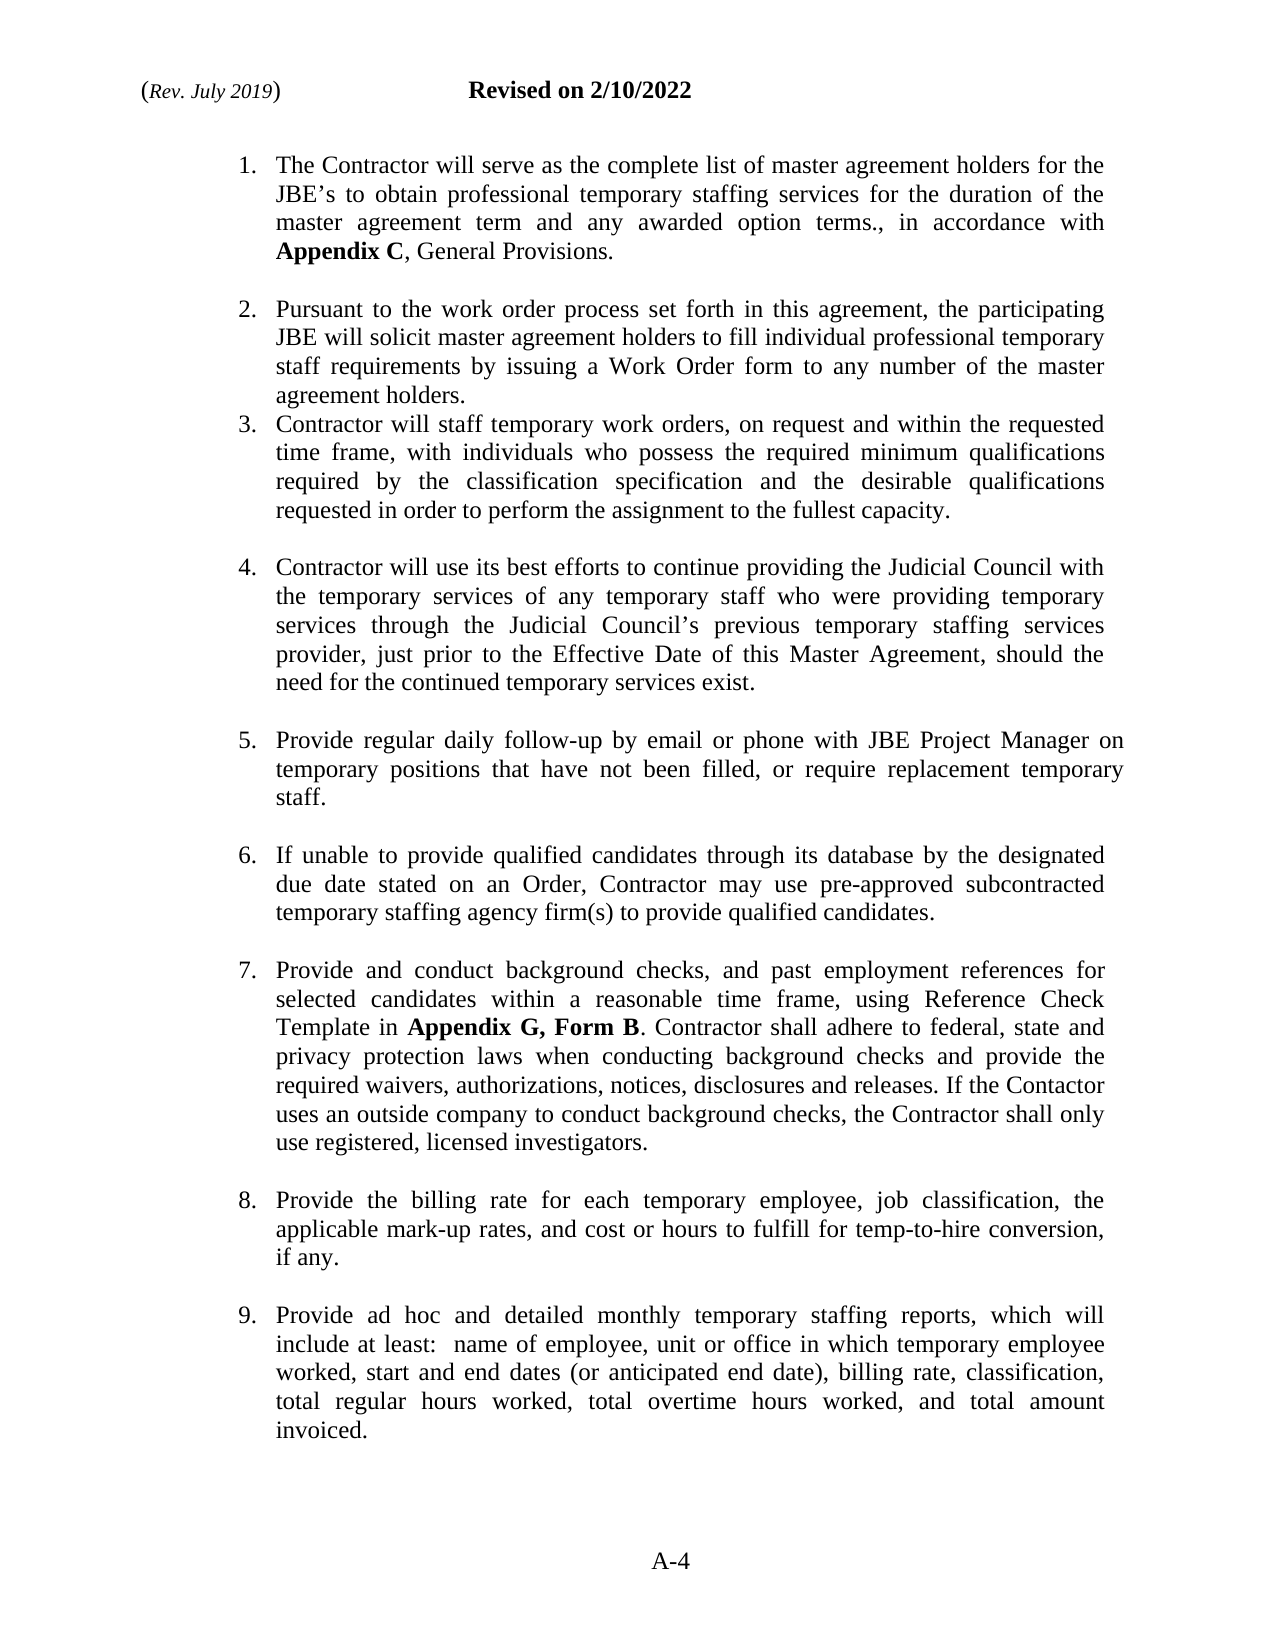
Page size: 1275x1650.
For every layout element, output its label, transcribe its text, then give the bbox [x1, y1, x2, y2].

list Provide and conduct background checks, and past employment references for selected candidates within a reasonable time frame, using Reference Check Template in Appendix G, Form B. Contractor shall adhere to federal, state and privacy protection laws when conducting background checks and provide the required waivers, authorizations, notices, disclosures and releases. If the Contactor uses an outside company to conduct background checks, the Contractor shall only use registered, licensed investigators. [238, 955, 1106, 1156]
list Pursuant to the work order process set forth in this agreement, the participating JBE will solicit master agreement holders to fill individual professional temporary staff requirements by issuing a Work Order form to any number of the master agreement holders. [238, 294, 1106, 409]
list If unable to provide qualified candidates through its database by the designated due date stated on an Order, Contractor may use pre-approved subcontracted temporary staffing agency firm(s) to provide qualified candidates. [238, 840, 1106, 926]
list The Contractor will serve as the complete list of master agreement holders for the JBE’s to obtain professional temporary staffing services for the duration of the master agreement term and any awarded option terms., in accordance with Appendix C, General Provisions. [238, 150, 1106, 265]
list Contractor will staff temporary work orders, on request and within the requested time frame, with individuals who possess the required minimum qualifications required by the classification specification and the desirable qualifications requested in order to perform the assignment to the fullest capacity. [238, 409, 1106, 524]
list Contractor will use its best efforts to continue providing the Judicial Council with the temporary services of any temporary staff who were providing temporary services through the Judicial Council’s previous temporary staffing services provider, just prior to the Effective Date of this Master Agreement, should the need for the continued temporary services exist. [238, 552, 1106, 696]
list Provide regular daily follow-up by email or phone with JBE Project Manager on temporary positions that have not been filled, or require replacement temporary staff. [238, 725, 1125, 811]
list Provide the billing rate for each temporary employee, job classification, the applicable mark-up rates, and cost or hours to fulfill for temp-to-hire conversion, if any. [238, 1185, 1106, 1271]
list Provide ad hoc and detailed monthly temporary staffing reports, which will include at least: name of employee, unit or office in which temporary employee worked, start and end dates (or anticipated end date), billing rate, classification, total regular hours worked, total overtime hours worked, and total amount invoiced. [238, 1300, 1106, 1444]
